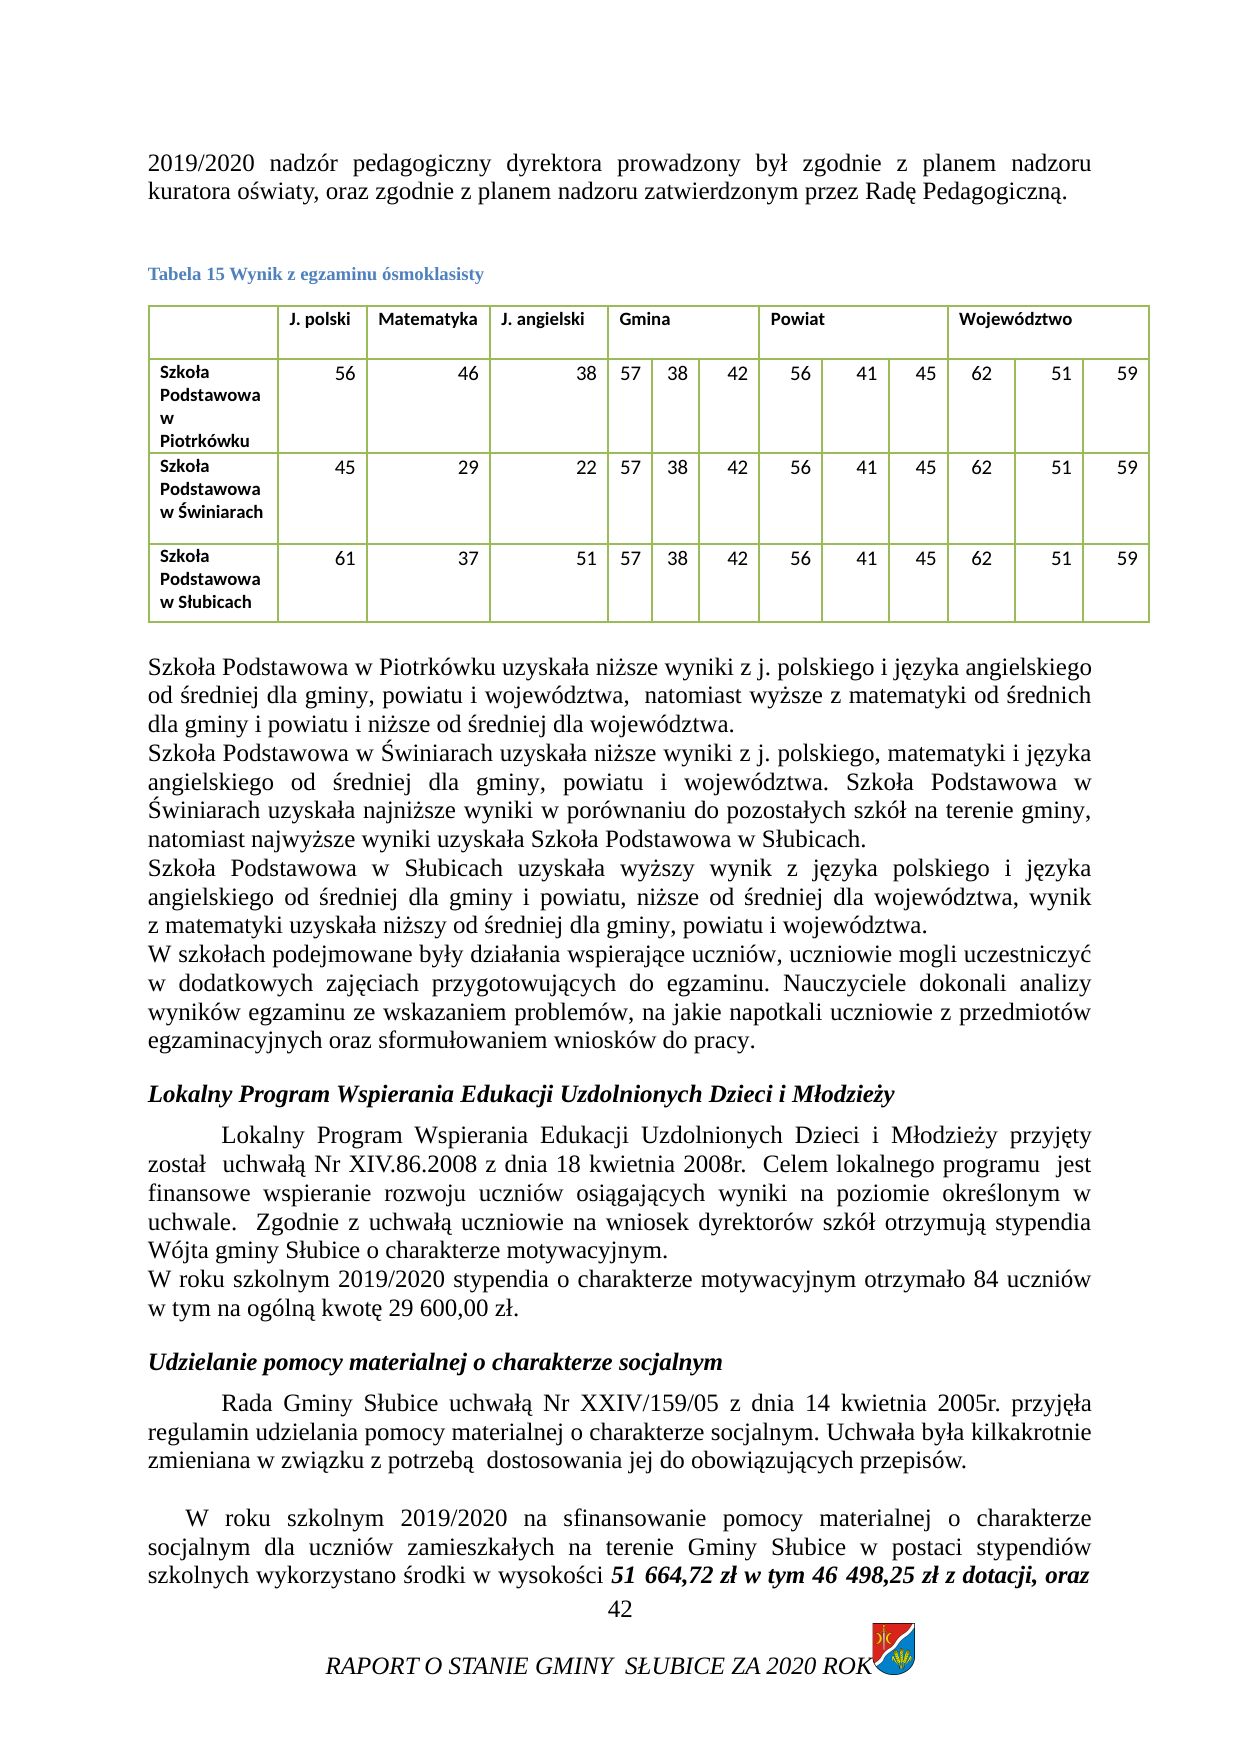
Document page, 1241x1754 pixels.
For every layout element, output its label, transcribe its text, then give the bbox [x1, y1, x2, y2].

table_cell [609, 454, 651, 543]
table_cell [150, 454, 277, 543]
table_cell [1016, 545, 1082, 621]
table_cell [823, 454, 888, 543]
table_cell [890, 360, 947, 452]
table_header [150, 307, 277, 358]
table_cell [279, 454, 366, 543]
text Lokalny Program Wspierania Edukacji Uzdolnionych Dzieci i Młodzieży przyjęty został uchwałą Nr XIV.86.2008 z dnia 18 kwietnia 2008r. Celem lokalnego programu jest finansowe wspieranie rozwoju uczniów osiągających wyniki na poziomie określonym w uchwale. Zgodnie z uchwałą uczniowie na wniosek dyrektorów szkół otrzymują stypendia Wójta gminy Słubice o charakterze motywacyjnym. [148, 1120, 1092, 1264]
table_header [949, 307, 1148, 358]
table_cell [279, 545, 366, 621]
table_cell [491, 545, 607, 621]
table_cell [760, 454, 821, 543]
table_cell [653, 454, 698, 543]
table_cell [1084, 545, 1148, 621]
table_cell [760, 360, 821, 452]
text W roku szkolnym 2019/2020 stypendia o charakterze motywacyjnym otrzymało 84 uczniów w tym na ogólną kwotę 29 600,00 zł. [148, 1264, 1092, 1322]
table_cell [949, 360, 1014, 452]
picture [872, 1623, 915, 1675]
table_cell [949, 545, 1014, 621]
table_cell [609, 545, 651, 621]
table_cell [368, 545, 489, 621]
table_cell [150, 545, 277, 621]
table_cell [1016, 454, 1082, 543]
text Szkoła Podstawowa w Słubicach uzyskała wyższy wynik z języka polskiego i języka angielskiego od średniej dla gminy i powiatu, niższe od średniej dla województwa, wynik z matematyki uzyskała niższy od średniej dla gminy, powiatu i województwa. [148, 853, 1092, 939]
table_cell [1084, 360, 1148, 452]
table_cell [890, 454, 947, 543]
text Rada Gminy Słubice uchwałą Nr XXIV/159/05 z dnia 14 kwietnia 2005r. przyjęła regulamin udzielania pomocy materialnej o charakterze socjalnym. Uchwała była kilkakrotnie zmieniana w związku z potrzebą dostosowania jej do obowiązujących przepisów. [148, 1388, 1092, 1474]
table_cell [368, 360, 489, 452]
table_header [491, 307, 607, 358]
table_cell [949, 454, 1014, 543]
text Szkoła Podstawowa w Piotrkówku uzyskała niższe wyniki z j. polskiego i języka angielskiego od średniej dla gminy, powiatu i województwa, natomiast wyższe z matematyki od średnich dla gminy i powiatu i niższe od średniej dla województwa. [148, 652, 1092, 738]
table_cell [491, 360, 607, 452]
subtitle Udzielanie pomocy materialnej o charakterze socjalnym [148, 1347, 1092, 1375]
text W szkołach podejmowane były działania wspierające uczniów, uczniowie mogli uczestniczyć w dodatkowych zajęciach przygotowujących do egzaminu. Nauczyciele dokonali analizy wyników egzaminu ze wskazaniem problemów, na jakie napotkali uczniowie z przedmiotów egzaminacyjnych oraz sformułowaniem wniosków do pracy. [148, 939, 1092, 1054]
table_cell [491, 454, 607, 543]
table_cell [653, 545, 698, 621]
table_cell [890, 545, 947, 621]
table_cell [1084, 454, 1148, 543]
subtitle Lokalny Program Wspierania Edukacji Uzdolnionych Dzieci i Młodzieży [148, 1079, 1092, 1108]
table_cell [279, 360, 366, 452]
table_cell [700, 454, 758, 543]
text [148, 1503, 1092, 1589]
text Szkoła Podstawowa w Świniarach uzyskała niższe wyniki z j. polskiego, matematyki i języka angielskiego od średniej dla gminy, powiatu i województwa. Szkoła Podstawowa w Świniarach uzyskała najniższe wyniki w porównaniu do pozostałych szkół na terenie gminy, natomiast najwyższe wyniki uzyskała Szkoła Podstawowa w Słubicach. [148, 738, 1092, 853]
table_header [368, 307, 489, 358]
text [148, 148, 1092, 205]
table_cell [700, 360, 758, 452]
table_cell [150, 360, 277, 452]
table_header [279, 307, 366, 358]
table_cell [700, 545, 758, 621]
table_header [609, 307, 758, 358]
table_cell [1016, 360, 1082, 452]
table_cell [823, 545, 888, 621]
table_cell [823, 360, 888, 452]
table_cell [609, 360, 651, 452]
text Tabela 15 Wynik z egzaminu ósmoklasisty [148, 263, 1092, 284]
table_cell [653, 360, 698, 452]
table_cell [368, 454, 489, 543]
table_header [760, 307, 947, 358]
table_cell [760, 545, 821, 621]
